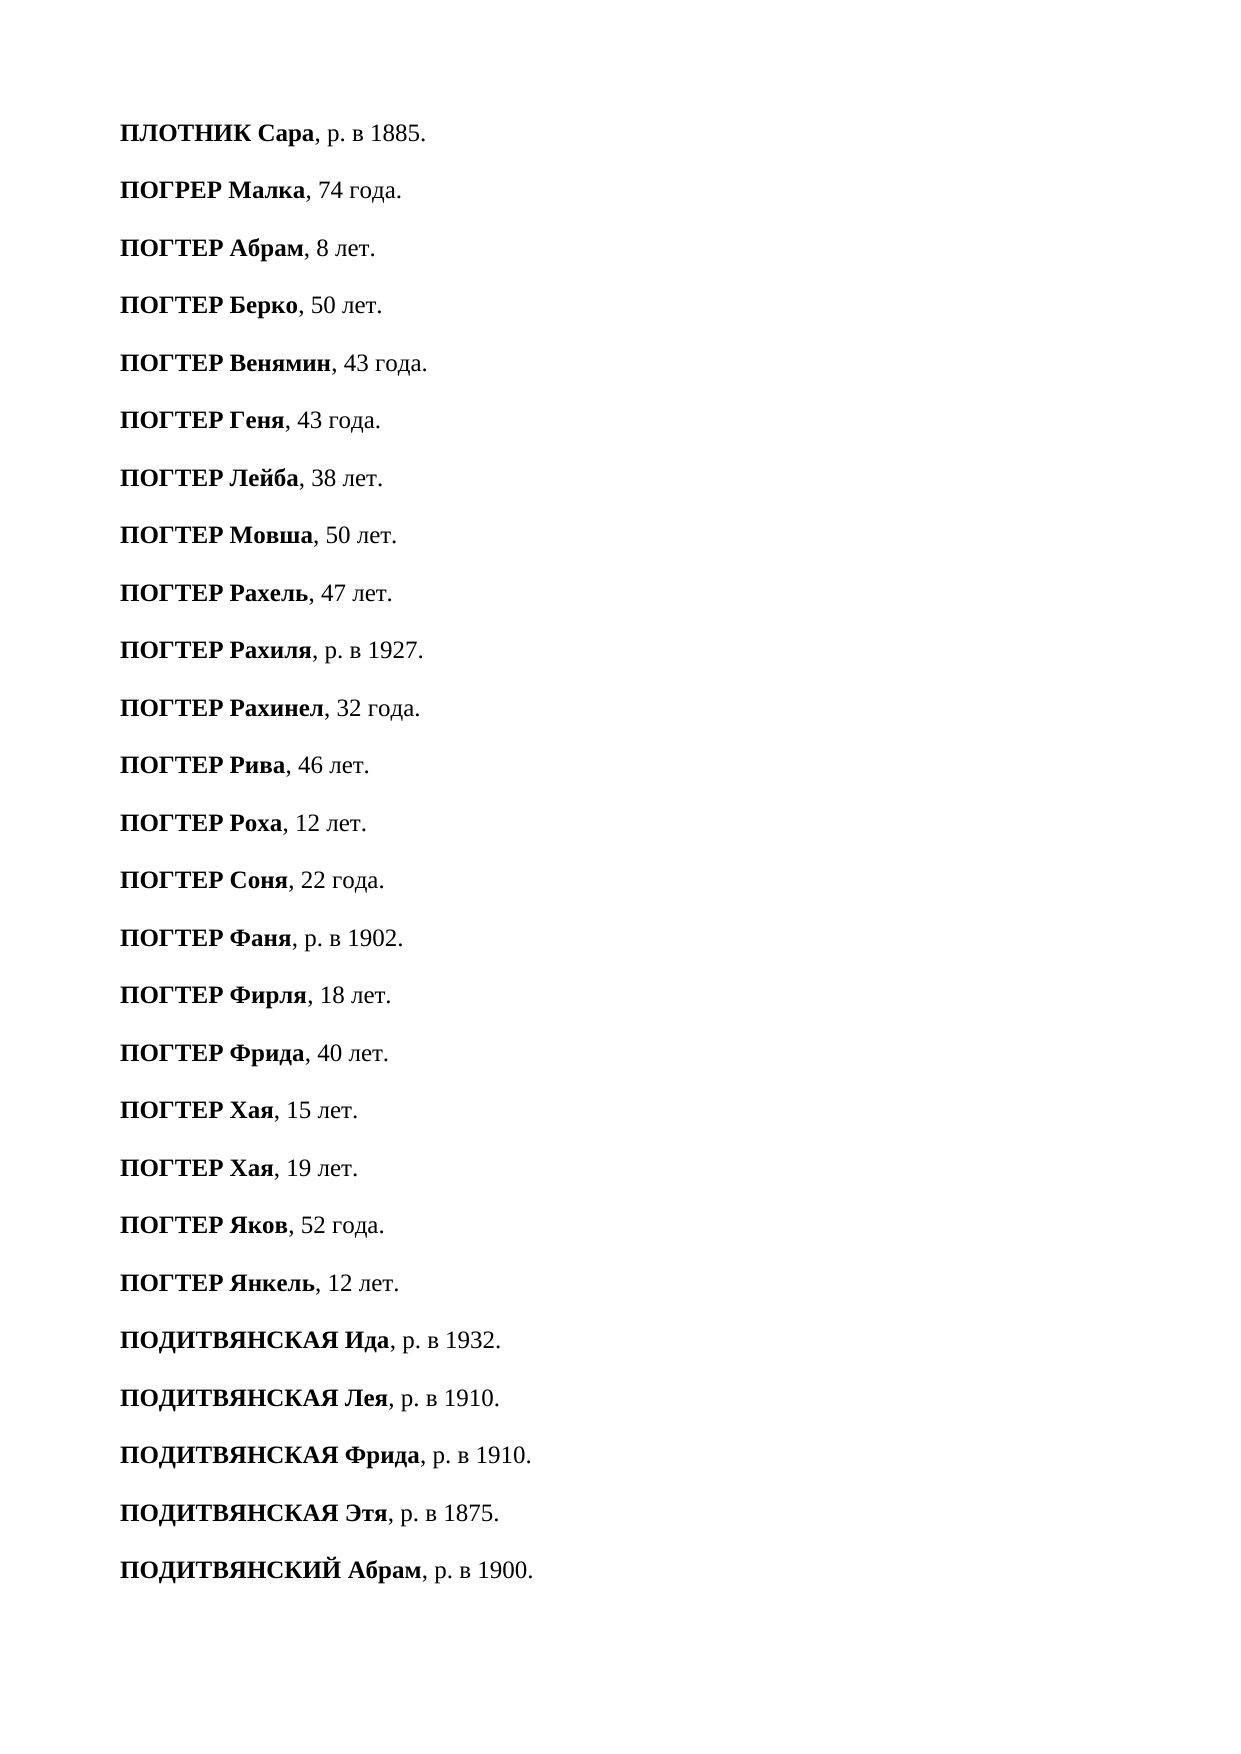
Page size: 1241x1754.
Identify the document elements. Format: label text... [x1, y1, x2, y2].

text ПОДИТВЯНСКАЯ Этя, р. в 1875. [120, 1498, 1120, 1527]
text ПОГТЕР Роха, 12 лет. [120, 808, 1120, 837]
text ПОГТЕР Хая, 15 лет. [120, 1096, 1120, 1124]
text ПОДИТВЯНСКАЯ Фрида, р. в 1910. [120, 1441, 1120, 1469]
text ПОДИТВЯНСКАЯ Ида, р. в 1932. [120, 1326, 1120, 1354]
text ПОГТЕР Венямин, 43 года. [120, 348, 1120, 377]
text ПОГТЕР Фаня, р. в 1902. [120, 923, 1120, 952]
text ПОГТЕР Янкель, 12 лет. [120, 1268, 1120, 1297]
text ПОГТЕР Рахель, 47 лет. [120, 578, 1120, 607]
text ПОГТЕР Хая, 19 лет. [120, 1153, 1120, 1182]
text ПОГТЕР Геня, 43 года. [120, 406, 1120, 434]
text ПОГТЕР Лейба, 38 лет. [120, 463, 1120, 492]
text ПОГТЕР Яков, 52 года. [120, 1211, 1120, 1239]
text ПОГТЕР Фрида, 40 лет. [120, 1038, 1120, 1067]
text ПОГТЕР Соня, 22 года. [120, 866, 1120, 894]
text ПОГТЕР Мовша, 50 лет. [120, 521, 1120, 549]
text ПОГТЕР Рива, 46 лет. [120, 751, 1120, 779]
text ПЛОТНИК Сара, р. в 1885. [120, 118, 1120, 147]
text ПОДИТВЯНСКАЯ Лея, р. в 1910. [120, 1383, 1120, 1412]
text ПОГТЕР Рахиля, р. в 1927. [120, 636, 1120, 664]
text ПОГТЕР Абрам, 8 лет. [120, 233, 1120, 262]
text ПОГТЕР Фирля, 18 лет. [120, 981, 1120, 1009]
text ПОДИТВЯНСКИЙ Абрам, р. в 1900. [120, 1556, 1120, 1584]
text ПОГРЕР Малка, 74 года. [120, 176, 1120, 204]
text ПОГТЕР Рахинел, 32 года. [120, 693, 1120, 722]
text ПОГТЕР Берко, 50 лет. [120, 291, 1120, 319]
